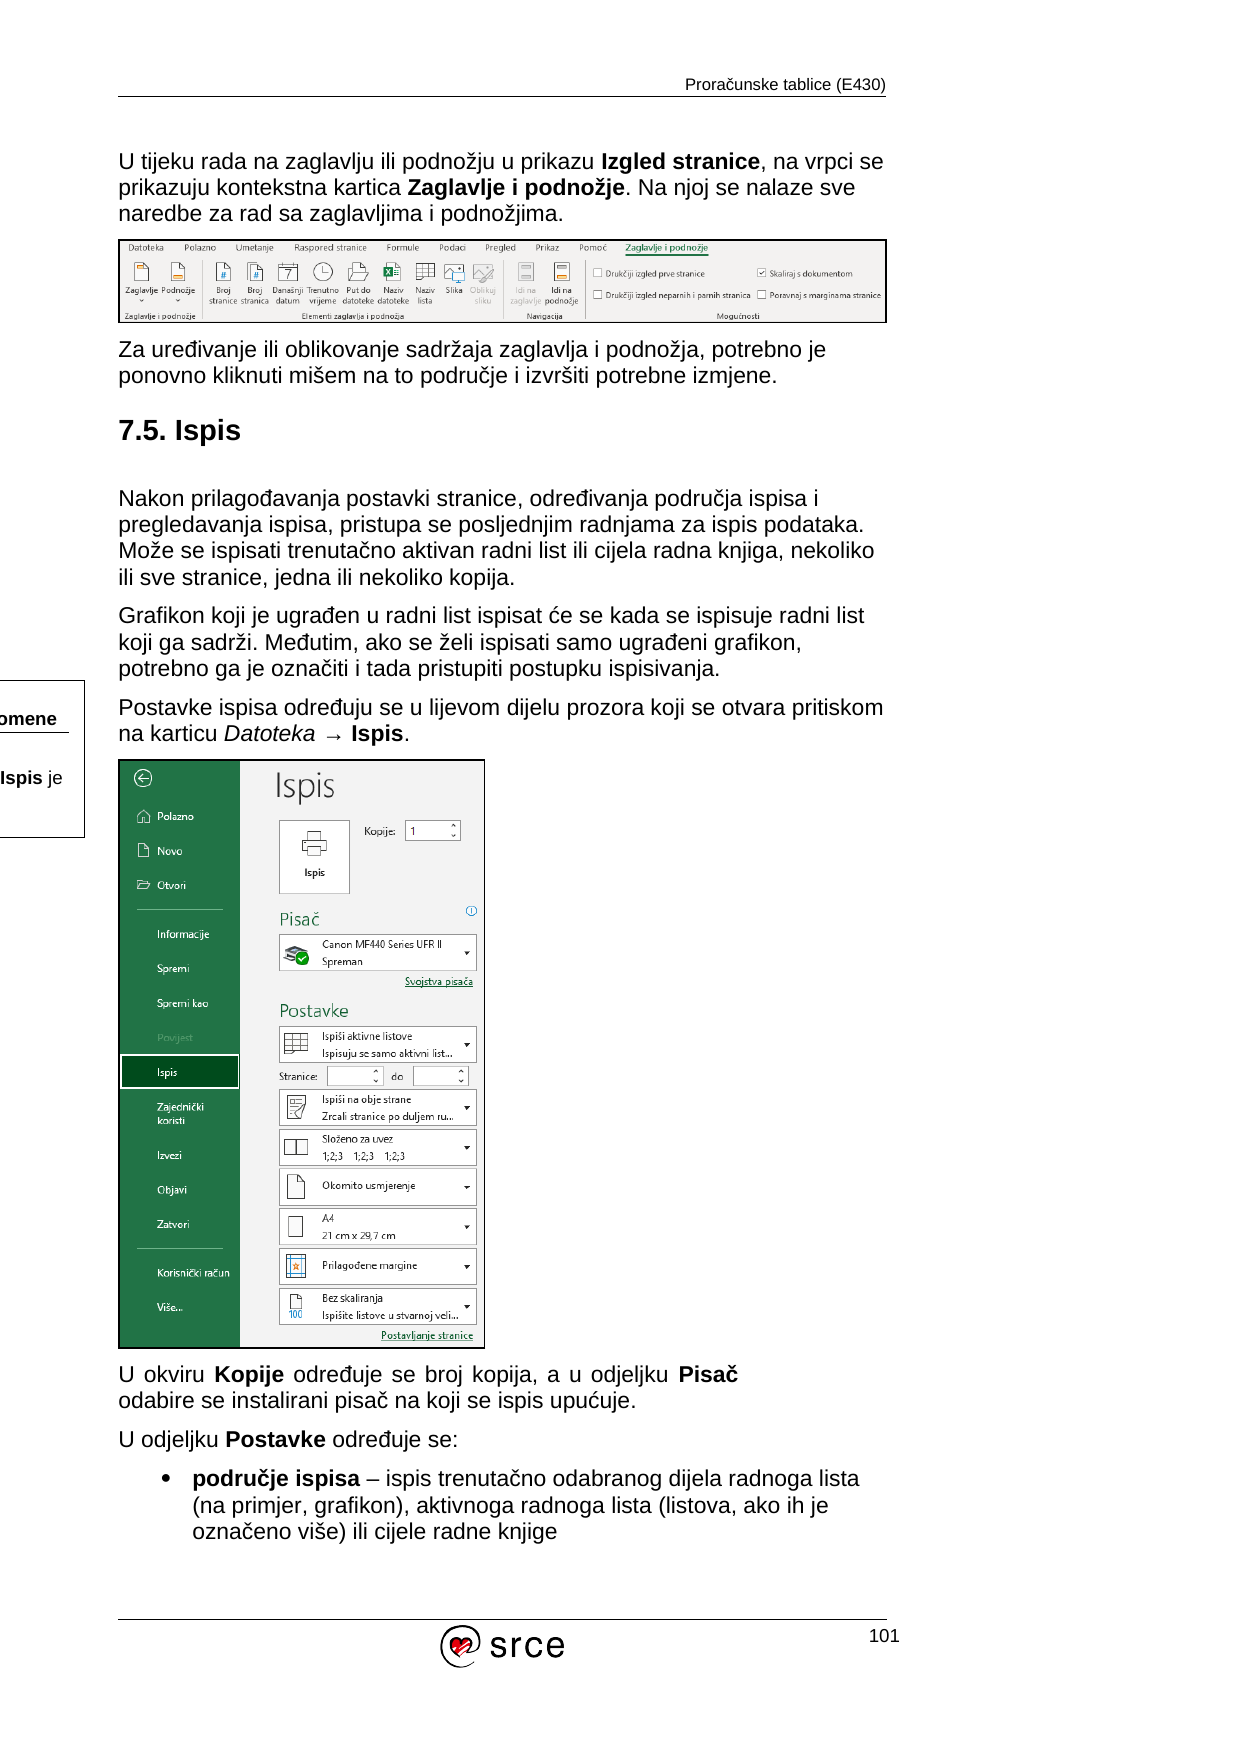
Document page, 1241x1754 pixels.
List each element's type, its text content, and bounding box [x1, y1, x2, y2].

text U okviru Kopije određuje se broj kopija, a u odjeljku Pisač odabire se instalirani pisač na koji se ispis upućuje. [118, 1361, 738, 1414]
text Postavke ispisa određuju se u lijevom dijelu prozora koji se otvara pritiskom na karticu Datoteka → Ispis. [118, 694, 887, 747]
text Za uređivanje ili oblikovanje sadržaja zaglavlja i podnožja, potrebno je ponovno kliknuti mišem na to područje i izvršiti potrebne izmjene. [118, 336, 887, 388]
picture [120, 761, 484, 1347]
picture [120, 241, 885, 322]
text Grafikon koji je ugrađen u radni list ispisat će se kada se ispisuje radni list koji ga sadrži. Međutim, ako se želi ispisati samo ugrađeni grafikon, potrebno ga je označiti i tada pristupiti postupku ispisivanja. [118, 602, 887, 681]
picture [440, 1625, 564, 1668]
text 7.5. Ispis [118, 413, 738, 447]
text Nakon prilagođavanja postavki stranice, određivanja područja ispisa i pregledavanja ispisa, pristupa se posljednjim radnjama za ispis podataka. Može se ispisati trenutačno aktivan radni list ili cijela radna knjiga, nekoliko ili sve stranice, jedna ili nekoliko kopija. [118, 484, 887, 590]
list područje ispisa – ispis trenutačno odabranog dijela radnoga lista (na primjer, grafikon), aktivnoga radnoga lista (listova, ako ih je označeno više) ili cijele radne knjige [162, 1465, 886, 1544]
text U tijeku rada na zaglavlju ili podnožju u prikazu Izgled stranice, na vrpci se prikazuju kontekstna kartica Zaglavlje i podnožje. Na njoj se nalaze sve naredbe za rad sa zaglavljima i podnožjima. [118, 148, 887, 227]
text U odjeljku Postavke određuje se: [118, 1426, 738, 1453]
